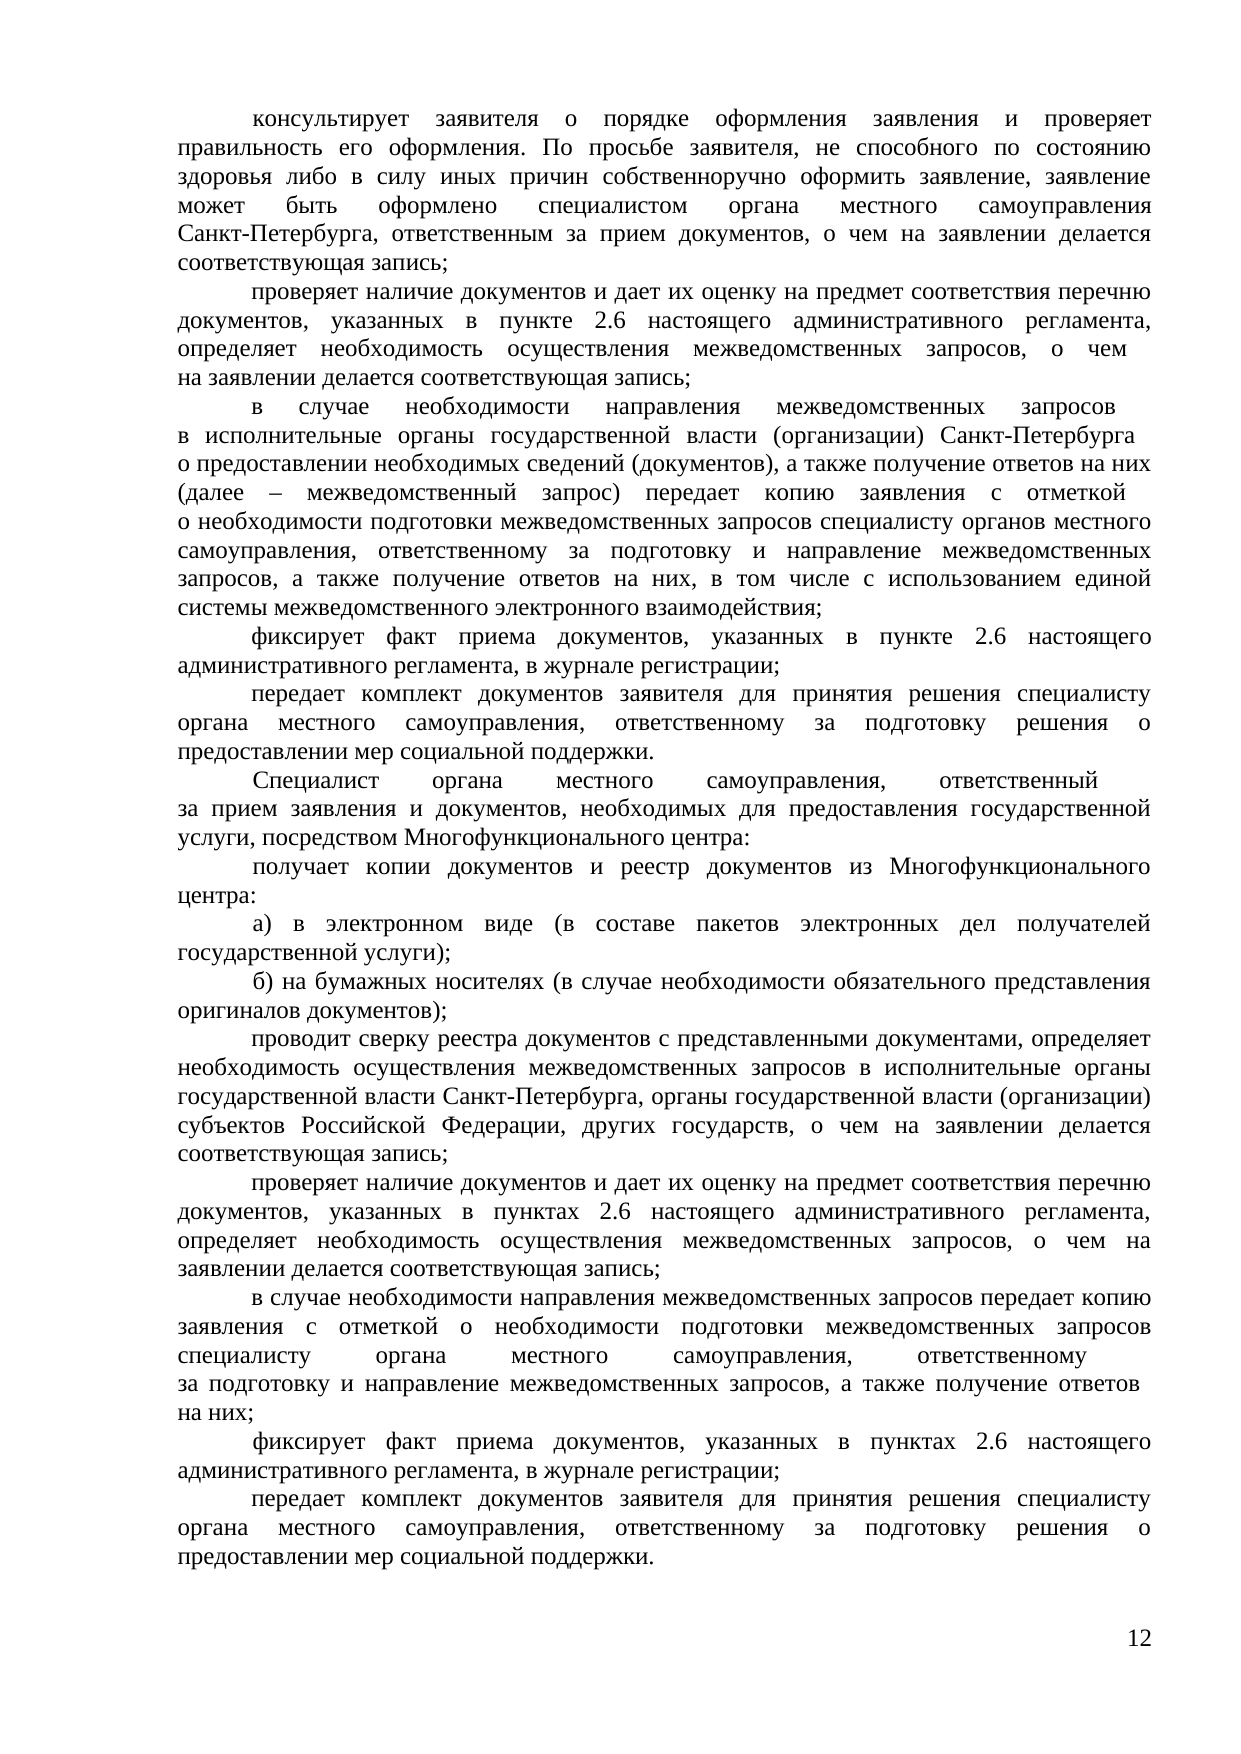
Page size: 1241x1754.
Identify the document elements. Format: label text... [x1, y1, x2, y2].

text фиксирует факт приема документов, указанных в пункте 2.6 настоящего административного регламента, в журнале регистрации; [177, 621, 1152, 678]
text проводит сверку реестра документов с представленными документами, определяет необходимость осуществления межведомственных запросов в исполнительные органы государственной власти Санкт-Петербурга, органы государственной власти (организации) субъектов Российской Федерации, других государств, о чем на заявлении делается соответствующая запись; [177, 1023, 1152, 1167]
text фиксирует факт приема документов, указанных в пунктах 2.6 настоящего административного регламента, в журнале регистрации; [177, 1426, 1152, 1483]
text а) в электронном виде (в составе пакетов электронных дел получателей государственной услуги); [177, 908, 1152, 966]
text получает копии документов и реестр документов из Многофункционального центра: [177, 851, 1152, 908]
text передает комплект документов заявителя для принятия решения специалисту органа местного самоуправления, ответственному за подготовку решения о предоставлении мер социальной поддержки. [177, 678, 1152, 765]
text в случае необходимости направления межведомственных запросов передает копию заявления с отметкой о необходимости подготовки межведомственных запросов специалисту органа местного самоуправления, ответственному за подготовку и направление межведомственных запросов, а также получение ответов на них; [177, 1282, 1152, 1426]
text передает комплект документов заявителя для принятия решения специалисту органа местного самоуправления, ответственному за подготовку решения о предоставлении мер социальной поддержки. [177, 1483, 1152, 1570]
text консультирует заявителя о порядке оформления заявления и проверяет правильность его оформления. По просьбе заявителя, не способного по состоянию здоровья либо в силу иных причин собственноручно оформить заявление, заявление может быть оформлено специалистом органа местного самоуправления Санкт-Петербурга, ответственным за прием документов, о чем на заявлении делается соответствующая запись; [177, 103, 1152, 276]
text проверяет наличие документов и дает их оценку на предмет соответствия перечню документов, указанных в пункте 2.6 настоящего административного регламента, определяет необходимость осуществления межведомственных запросов, о чем на заявлении делается соответствующая запись; [177, 276, 1152, 391]
text проверяет наличие документов и дает их оценку на предмет соответствия перечню документов, указанных в пунктах 2.6 настоящего административного регламента, определяет необходимость осуществления межведомственных запросов, о чем на заявлении делается соответствующая запись; [177, 1167, 1152, 1282]
text б) на бумажных носителях (в случае необходимости обязательного представления оригиналов документов); [177, 966, 1152, 1023]
text Специалист органа местного самоуправления, ответственный за прием заявления и документов, необходимых для предоставления государственной услуги, посредством Многофункционального центра: [177, 765, 1152, 851]
text в случае необходимости направления межведомственных запросов в исполнительные органы государственной власти (организации) Санкт-Петербурга о предоставлении необходимых сведений (документов), а также получение ответов на них (далее – межведомственный запрос) передает копию заявления с отметкой о необходимости подготовки межведомственных запросов специалисту органов местного самоуправления, ответственному за подготовку и направление межведомственных запросов, а также получение ответов на них, в том числе с использованием единой системы межведомственного электронного взаимодействия; [177, 391, 1152, 621]
